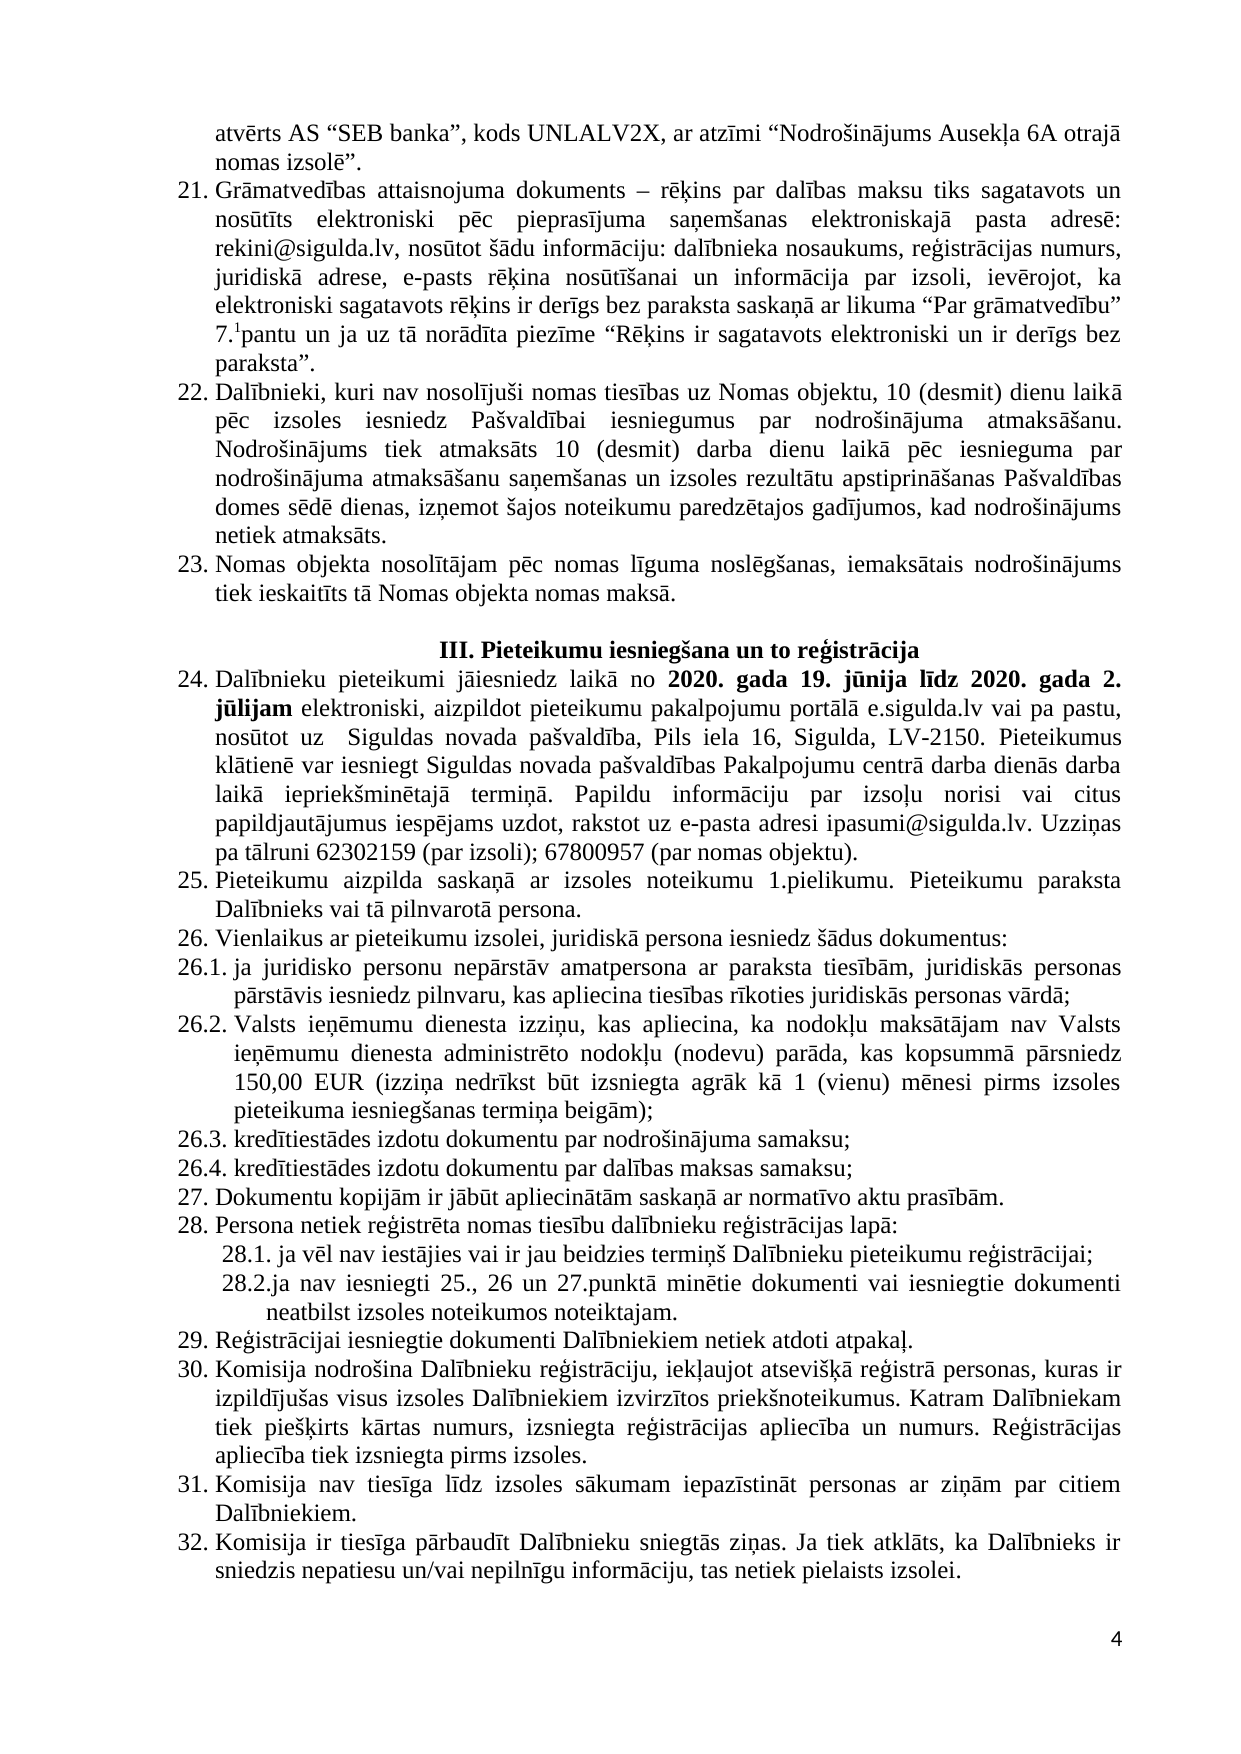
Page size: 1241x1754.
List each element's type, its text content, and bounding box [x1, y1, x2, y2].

text III. Pieteikumu iesniegšana un to reģistrācija [177, 636, 1122, 664]
list Grāmatvedības attaisnojuma dokuments – rēķins par dalības maksu tiks sagatavots un nosūtīts elektroniski pēc pieprasījuma saņemšanas elektroniskajā pasta adresē: rekini@sigulda.lv, nosūtot šādu informāciju: dalībnieka nosaukums, reģistrācijas numurs, juridiskā adrese, e-pasts rēķina nosūtīšanai un informācija par izsoli, ievērojot, ka elektroniski sagatavots rēķins ir derīgs bez paraksta saskaņā ar likuma “Par grāmatvedību” 7.1pantu un ja uz tā norādīta piezīme “Rēķins ir sagatavots elektroniski un ir derīgs bez paraksta”. [177, 176, 1122, 377]
list Komisija ir tiesīga pārbaudīt Dalībnieku sniegtās ziņas. Ja tiek atklāts, ka Dalībnieks ir sniedzis nepatiesu un/vai nepilnīgu informāciju, tas netiek pielaists izsolei. [177, 1527, 1122, 1584]
text 28.2.ja nav iesniegti 25., 26 un 27.punktā minētie dokumenti vai iesniegtie dokumenti neatbilst izsoles noteikumos noteiktajam. [222, 1268, 1122, 1326]
list Pieteikumu aizpilda saskaņā ar izsoles noteikumu 1.pielikumu. Pieteikumu paraksta Dalībnieks vai tā pilnvarotā persona. [177, 866, 1122, 923]
list Nomas objekta nosolītājam pēc nomas līguma noslēgšanas, iemaksātais nodrošinājums tiek ieskaitīts tā Nomas objekta nomas maksā. [177, 549, 1122, 607]
list Dalībnieku pieteikumi jāiesniedz laikā no 2020. gada 19. jūnija līdz 2020. gada 2. jūlijam elektroniski, aizpildot pieteikumu pakalpojumu portālā e.sigulda.lv vai pa pastu, nosūtot uz Siguldas novada pašvaldība, Pils iela 16, Sigulda, LV-2150. Pieteikumus klātienē var iesniegt Siguldas novada pašvaldības Pakalpojumu centrā darba dienās darba laikā iepriekšminētajā termiņā. Papildu informāciju par izsoļu norisi vai citus papildjautājumus iespējams uzdot, rakstot uz e-pasta adresi ipasumi@sigulda.lv. Uzziņas pa tālruni 62302159 (par izsoli); 67800957 (par nomas objektu). [177, 664, 1122, 866]
list Komisija nodrošina Dalībnieku reģistrāciju, iekļaujot atsevišķā reģistrā personas, kuras ir izpildījušas visus izsoles Dalībniekiem izvirzītos priekšnoteikumus. Katram Dalībniekam tiek piešķirts kārtas numurs, izsniegta reģistrācijas apliecība un numurs. Reģistrācijas apliecība tiek izsniegta pirms izsoles. [177, 1354, 1122, 1469]
list Vienlaikus ar pieteikumu izsolei, juridiskā persona iesniedz šādus dokumentus: [177, 923, 1122, 952]
list Dokumentu kopijām ir jābūt apliecinātām saskaņā ar normatīvo aktu prasībām. [177, 1182, 1122, 1211]
list Reģistrācijai iesniegtie dokumenti Dalībniekiem netiek atdoti atpakaļ. [177, 1326, 1122, 1354]
list kredītiestādes izdotu dokumentu par dalības maksas samaksu; [177, 1153, 1122, 1182]
text 28.1. ja vēl nav iestājies vai ir jau beidzies termiņš Dalībnieku pieteikumu reģistrācijai; [177, 1239, 1122, 1268]
list Dalībnieki, kuri nav nosolījuši nomas tiesības uz Nomas objektu, 10 (desmit) dienu laikā pēc izsoles iesniedz Pašvaldībai iesniegumus par nodrošinājuma atmaksāšanu. Nodrošinājums tiek atmaksāts 10 (desmit) darba dienu laikā pēc iesnieguma par nodrošinājuma atmaksāšanu saņemšanas un izsoles rezultātu apstiprināšanas Pašvaldības domes sēdē dienas, izņemot šajos noteikumu paredzētajos gadījumos, kad nodrošinājums netiek atmaksāts. [177, 377, 1122, 549]
list Komisija nav tiesīga līdz izsoles sākumam iepazīstināt personas ar ziņām par citiem Dalībniekiem. [177, 1469, 1122, 1527]
list Persona netiek reģistrēta nomas tiesību dalībnieku reģistrācijas lapā: [177, 1211, 1122, 1239]
list Valsts ieņēmumu dienesta izziņu, kas apliecina, ka nodokļu maksātājam nav Valsts ieņēmumu dienesta administrēto nodokļu (nodevu) parāda, kas kopsummā pārsniedz 150,00 EUR (izziņa nedrīkst būt izsniegta agrāk kā 1 (vienu) mēnesi pirms izsoles pieteikuma iesniegšanas termiņa beigām); [177, 1009, 1122, 1124]
list kredītiestādes izdotu dokumentu par nodrošinājuma samaksu; [177, 1124, 1122, 1153]
list ja juridisko personu nepārstāv amatpersona ar paraksta tiesībām, juridiskās personas pārstāvis iesniedz pilnvaru, kas apliecina tiesības rīkoties juridiskās personas vārdā; [177, 952, 1122, 1009]
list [177, 118, 1122, 176]
